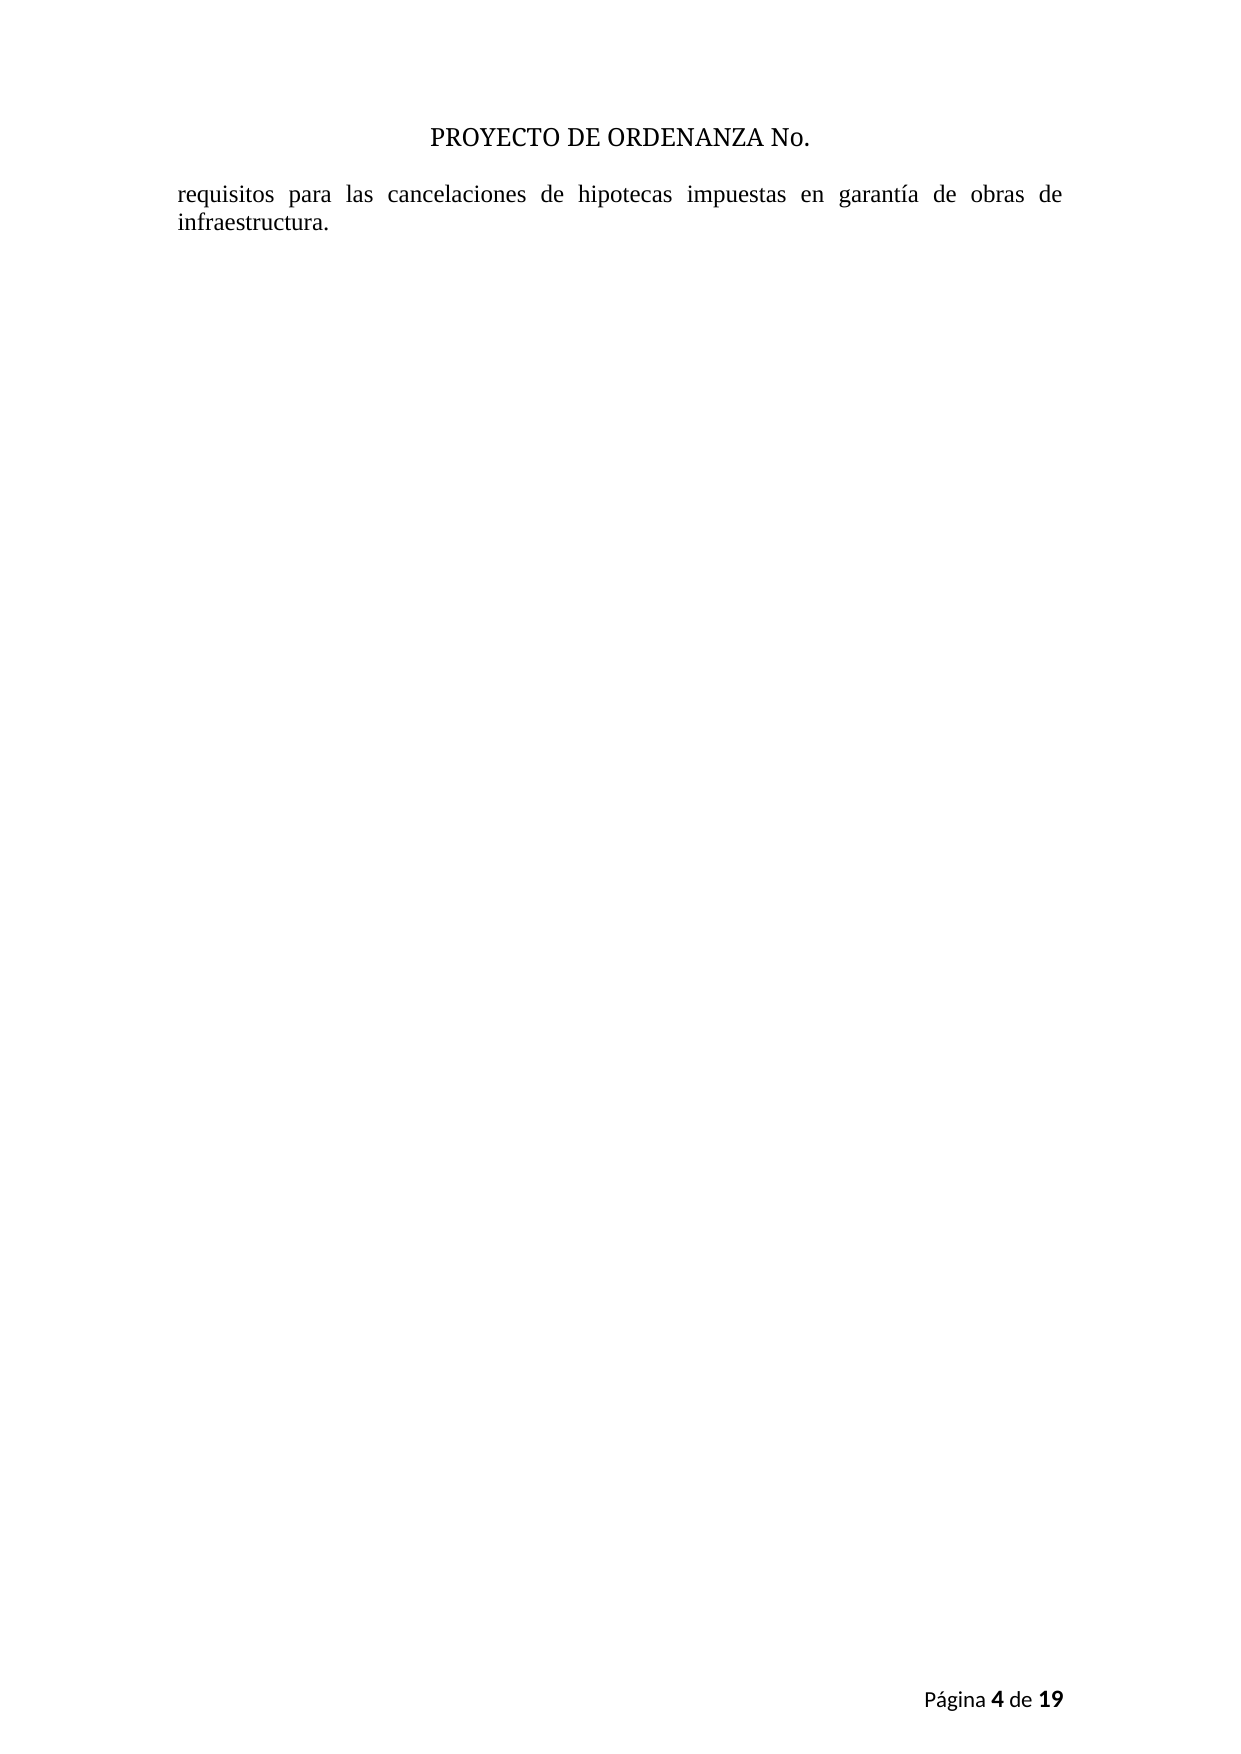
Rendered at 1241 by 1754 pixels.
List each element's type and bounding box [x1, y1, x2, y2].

text [177, 179, 1063, 236]
